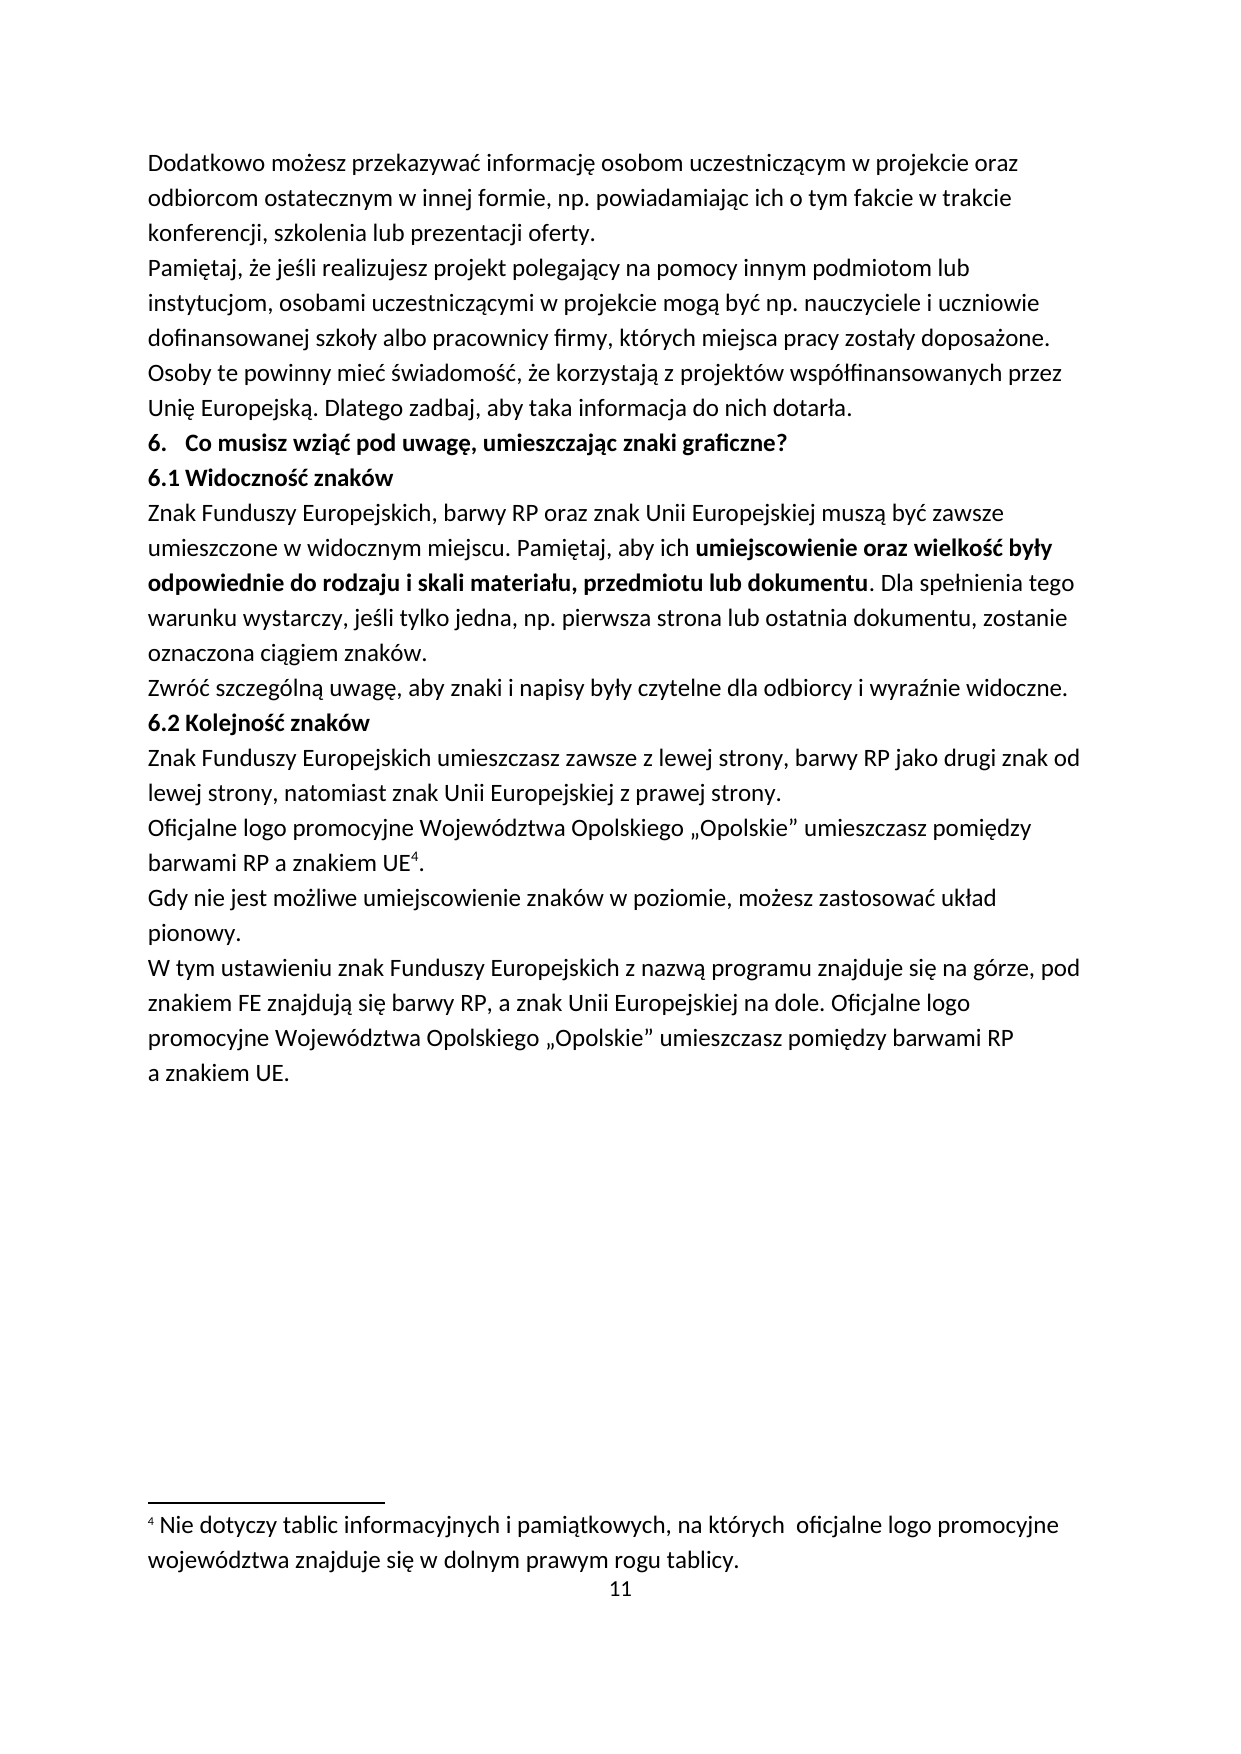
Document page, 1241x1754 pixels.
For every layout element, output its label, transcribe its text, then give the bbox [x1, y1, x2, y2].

text Znak Funduszy Europejskich, barwy RP oraz znak Unii Europejskiej muszą być zawsze umieszczone w widocznym miejscu. Pamiętaj, aby ich umiejscowienie oraz wielkość były odpowiednie do rodzaju i skali materiału, przedmiotu lub dokumentu. Dla spełnienia tego warunku wystarczy, jeśli tylko jedna, np. pierwsza strona lub ostatnia dokumentu, zostanie oznaczona ciągiem znaków. [148, 498, 1093, 668]
text Dodatkowo możesz przekazywać informację osobom uczestniczącym w projekcie oraz odbiorcom ostatecznym w innej formie, np. powiadamiając ich o tym fakcie w trakcie konferencji, szkolenia lub prezentacji oferty. [148, 148, 1093, 248]
text Oficjalne logo promocyjne Województwa Opolskiego „Opolskie” umieszczasz pomiędzy barwami RP a znakiem UE. [148, 813, 1093, 878]
text Zwróć szczególną uwagę, aby znaki i napisy były czytelne dla odbiorcy i wyraźnie widoczne. [148, 673, 1093, 703]
text Znak Funduszy Europejskich umieszczasz zawsze z lewej strony, barwy RP jako drugi znak od lewej strony, natomiast znak Unii Europejskiej z prawej strony. [148, 743, 1093, 808]
list Widoczność znaków [148, 463, 1093, 493]
list Kolejność znaków [148, 708, 1093, 738]
list Co musisz wziąć pod uwagę, umieszczając znaki graficzne? [148, 428, 1093, 458]
text Pamiętaj, że jeśli realizujesz projekt polegający na pomocy innym podmiotom lub instytucjom, osobami uczestniczącymi w projekcie mogą być np. nauczyciele i uczniowie dofinansowanej szkoły albo pracownicy firmy, których miejsca pracy zostały doposażone. Osoby te powinny mieć świadomość, że korzystają z projektów współfinansowanych przez Unię Europejską. Dlatego zadbaj, aby taka informacja do nich dotarła. [148, 253, 1093, 423]
text Gdy nie jest możliwe umiejscowienie znaków w poziomie, możesz zastosować układ pionowy. W tym ustawieniu znak Funduszy Europejskich z nazwą programu znajduje się na górze, pod znakiem FE znajdują się barwy RP, a znak Unii Europejskiej na dole. Oficjalne logo promocyjne Województwa Opolskiego „Opolskie” umieszczasz pomiędzy barwami RP a znakiem UE. [148, 883, 1093, 1088]
